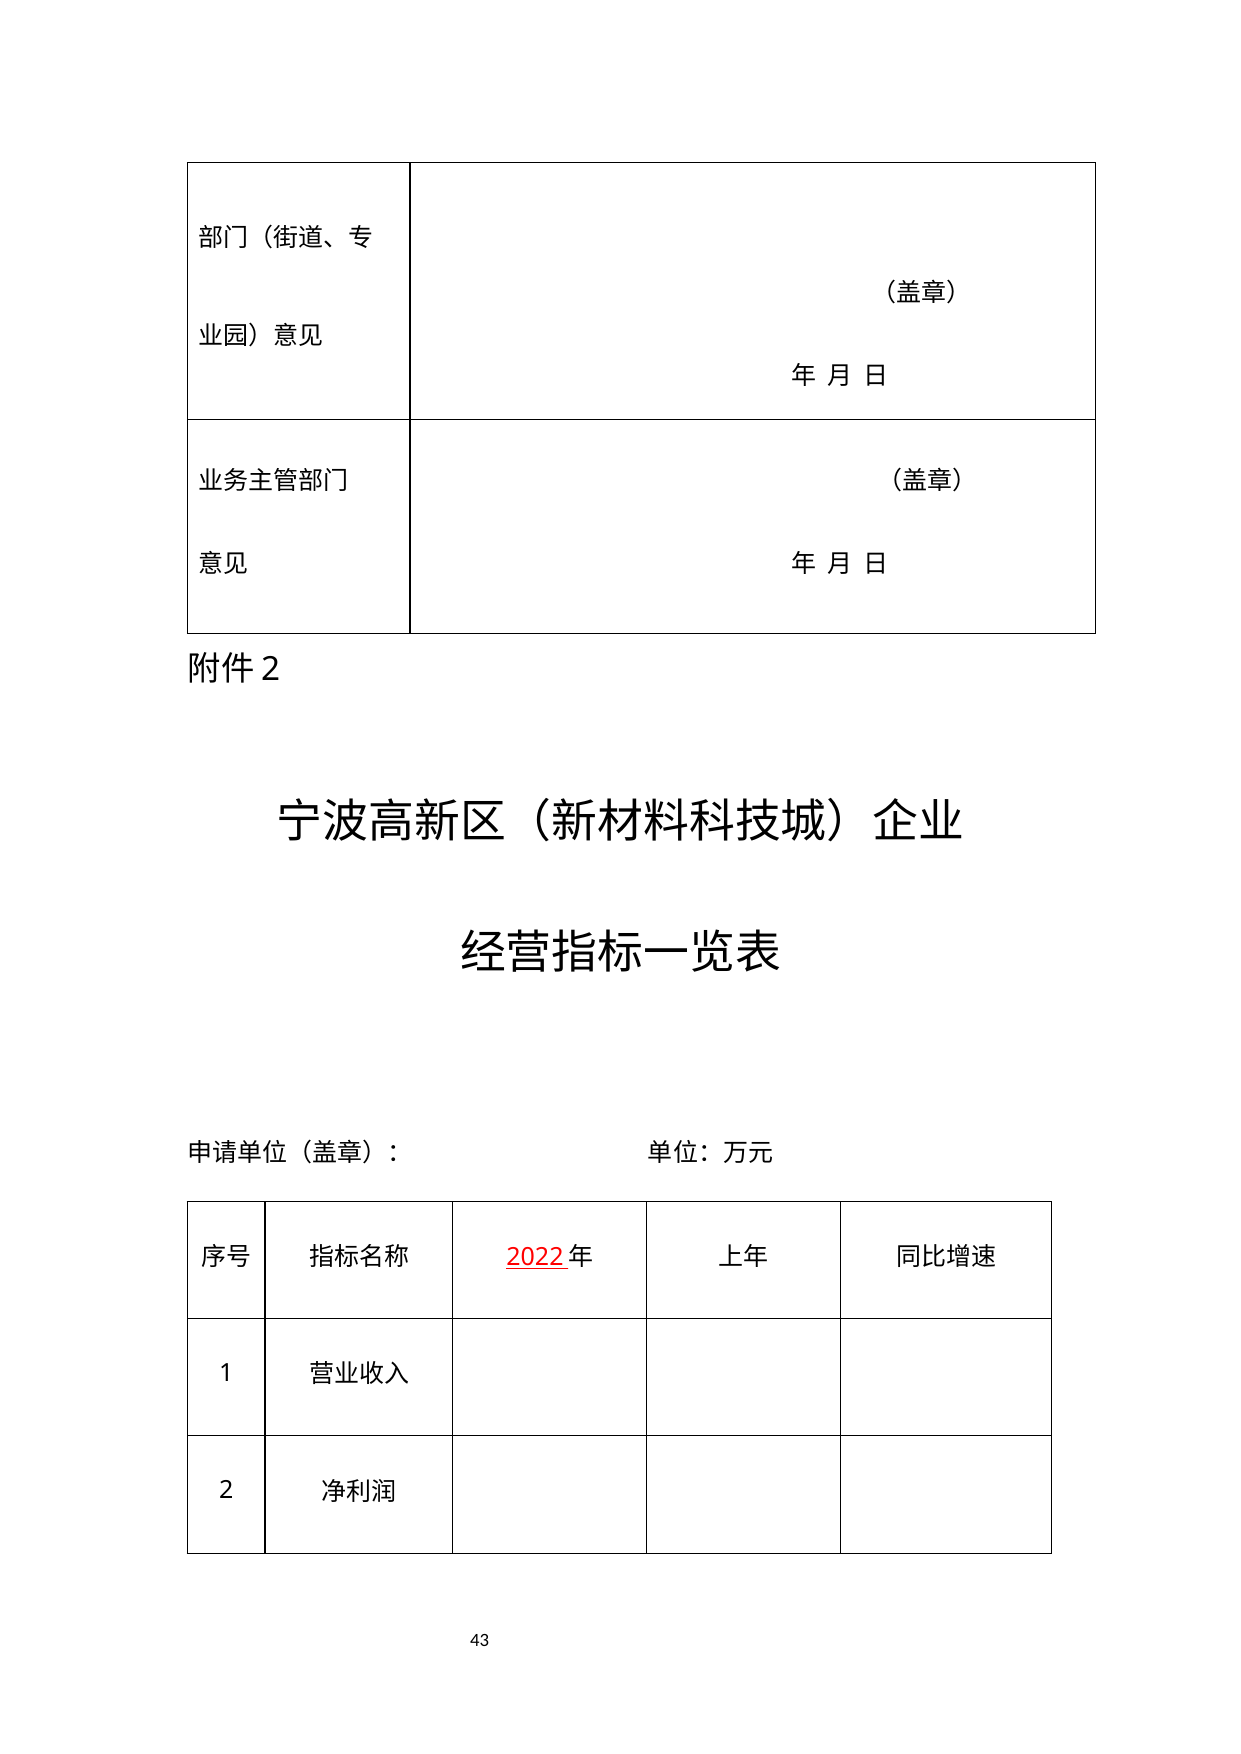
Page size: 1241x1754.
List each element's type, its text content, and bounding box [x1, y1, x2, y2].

table_header 2022年 [453, 1202, 646, 1318]
text 宁波高新区（新材料科技城）企业 [187, 769, 1053, 866]
table_cell [841, 1436, 1051, 1552]
text 申请单位（盖章）： 单位：万元 [187, 1118, 1053, 1183]
text 附件2 [187, 634, 1053, 699]
table_cell [647, 1319, 840, 1435]
table_cell [647, 1436, 840, 1552]
table_cell 业务主管部门 意见 [188, 420, 409, 633]
table_cell （盖章） 年 月 日 [411, 163, 1095, 418]
table_cell 净利润 [266, 1436, 452, 1552]
table_header 指标名称 [266, 1202, 452, 1318]
table_cell [453, 1319, 646, 1435]
table_header 上年 [647, 1202, 840, 1318]
table_cell 营业收入 [266, 1319, 452, 1435]
table_cell 部门（街道、专业园）意见 [188, 163, 409, 418]
table_cell 2 [188, 1436, 264, 1552]
table_cell （盖章） 年 月 日 [411, 420, 1095, 633]
table_header 序号 [188, 1202, 264, 1318]
text 经营指标一览表 [187, 899, 1053, 997]
table_header 同比增速 [841, 1202, 1051, 1318]
table_cell 1 [188, 1319, 264, 1435]
table_cell [841, 1319, 1051, 1435]
table_cell [453, 1436, 646, 1552]
